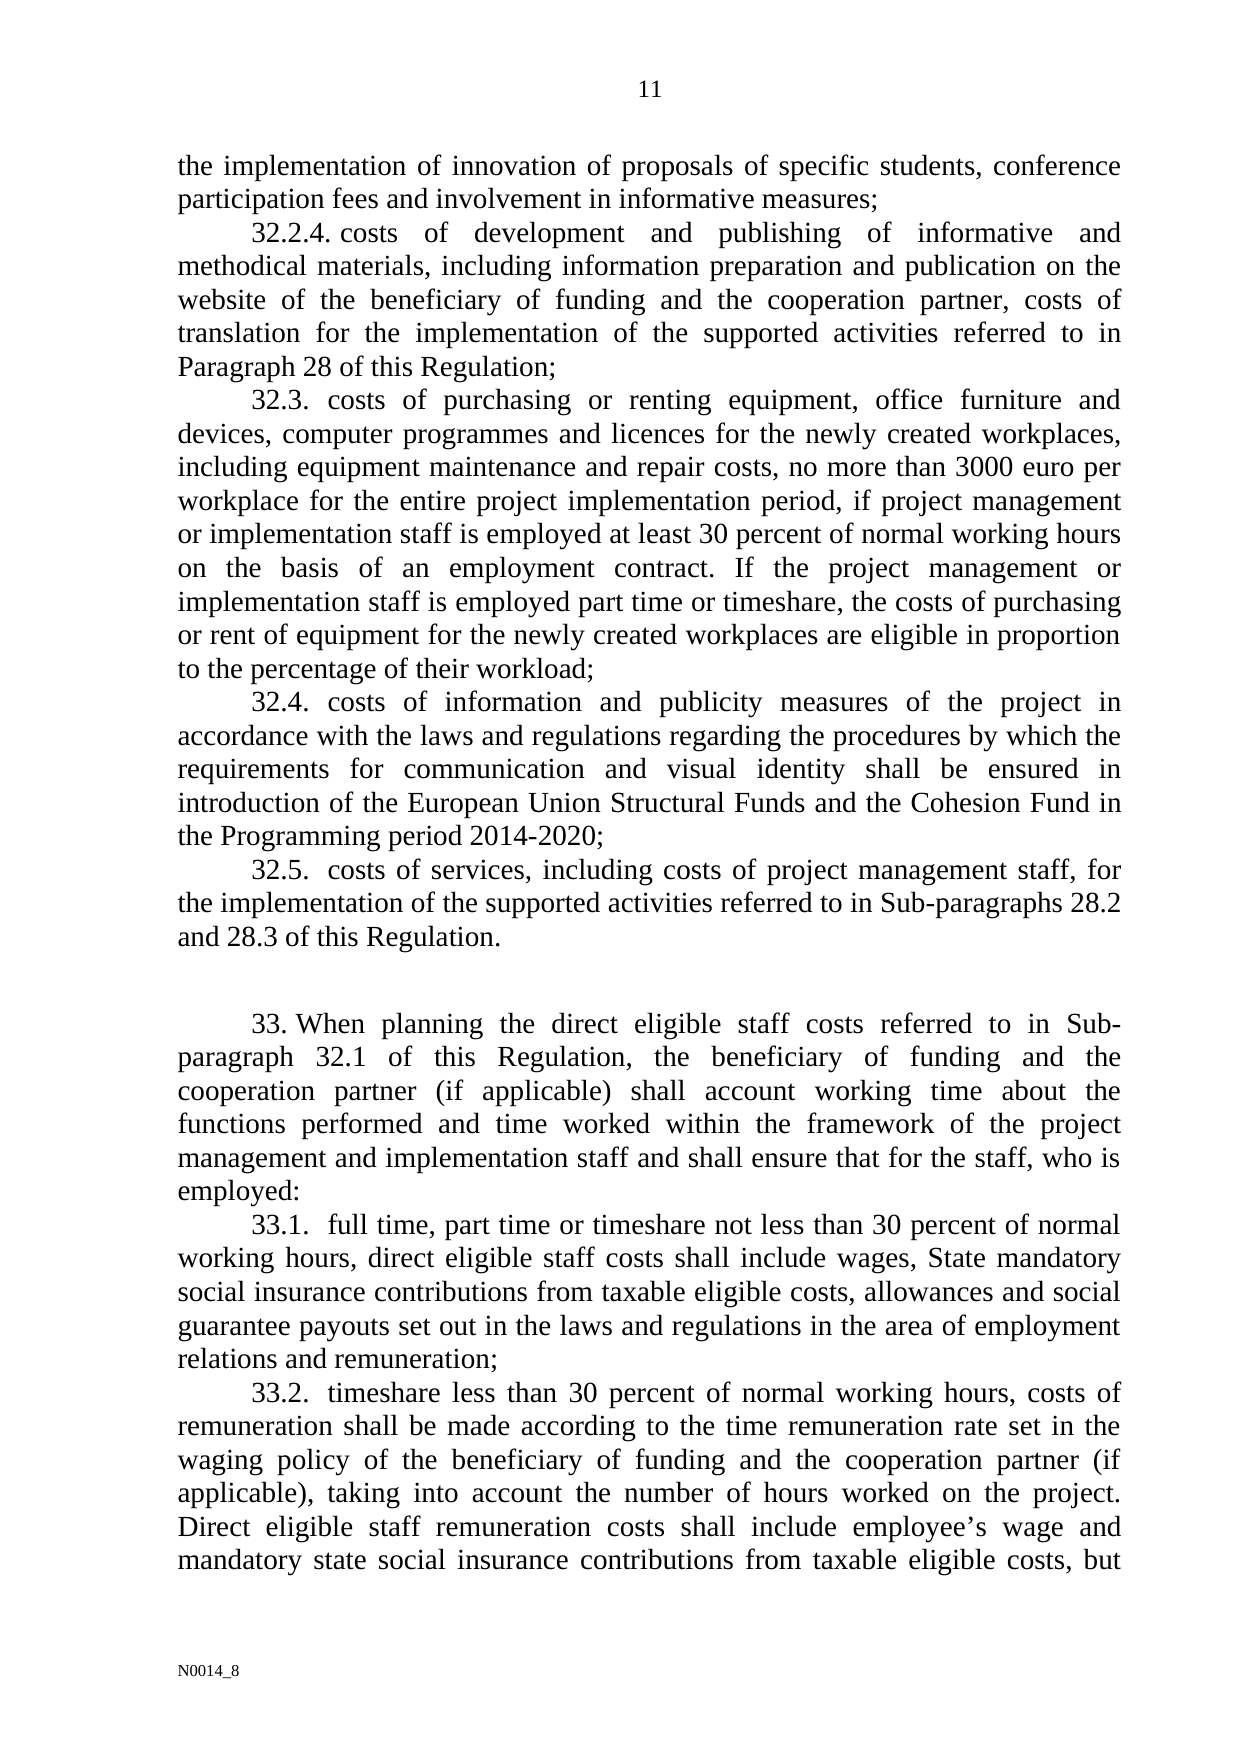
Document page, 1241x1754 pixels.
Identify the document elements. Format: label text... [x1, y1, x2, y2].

list costs of services, including costs of project management staff, for the implementation of the supported activities referred to in Sub-paragraphs 28.2 and 28.3 of this Regulation. [177, 852, 1122, 953]
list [177, 1375, 1122, 1576]
list costs of purchasing or renting equipment, office furniture and devices, computer programmes and licences for the newly created workplaces, including equipment maintenance and repair costs, no more than 3000 euro per workplace for the entire project implementation period, if project management or implementation staff is employed at least 30 percent of normal working hours on the basis of an employment contract. If the project management or implementation staff is employed part time or timeshare, the costs of purchasing or rent of equipment for the newly created workplaces are eligible in proportion to the percentage of their workload; [177, 382, 1122, 684]
list When planning the direct eligible staff costs referred to in Sub-paragraph 32.1 of this Regulation, the beneficiary of funding and the cooperation partner (if applicable) shall account working time about the functions performed and time worked within the framework of the project management and implementation staff and shall ensure that for the staff, who is employed: [177, 1006, 1122, 1207]
list costs of development and publishing of informative and methodical materials, including information preparation and publication on the website of the beneficiary of funding and the cooperation partner, costs of translation for the implementation of the supported activities referred to in Paragraph 28 of this Regulation; [177, 215, 1122, 382]
list full time, part time or timeshare not less than 30 percent of normal working hours, direct eligible staff costs shall include wages, State mandatory social insurance contributions from taxable eligible costs, allowances and social guarantee payouts set out in the laws and regulations in the area of employment relations and remuneration; [177, 1207, 1122, 1375]
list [177, 148, 1122, 215]
list costs of information and publicity measures of the project in accordance with the laws and regulations regarding the procedures by which the requirements for communication and visual identity shall be ensured in introduction of the European Union Structural Funds and the Cohesion Fund in the Programming period 2014-2020; [177, 684, 1122, 852]
